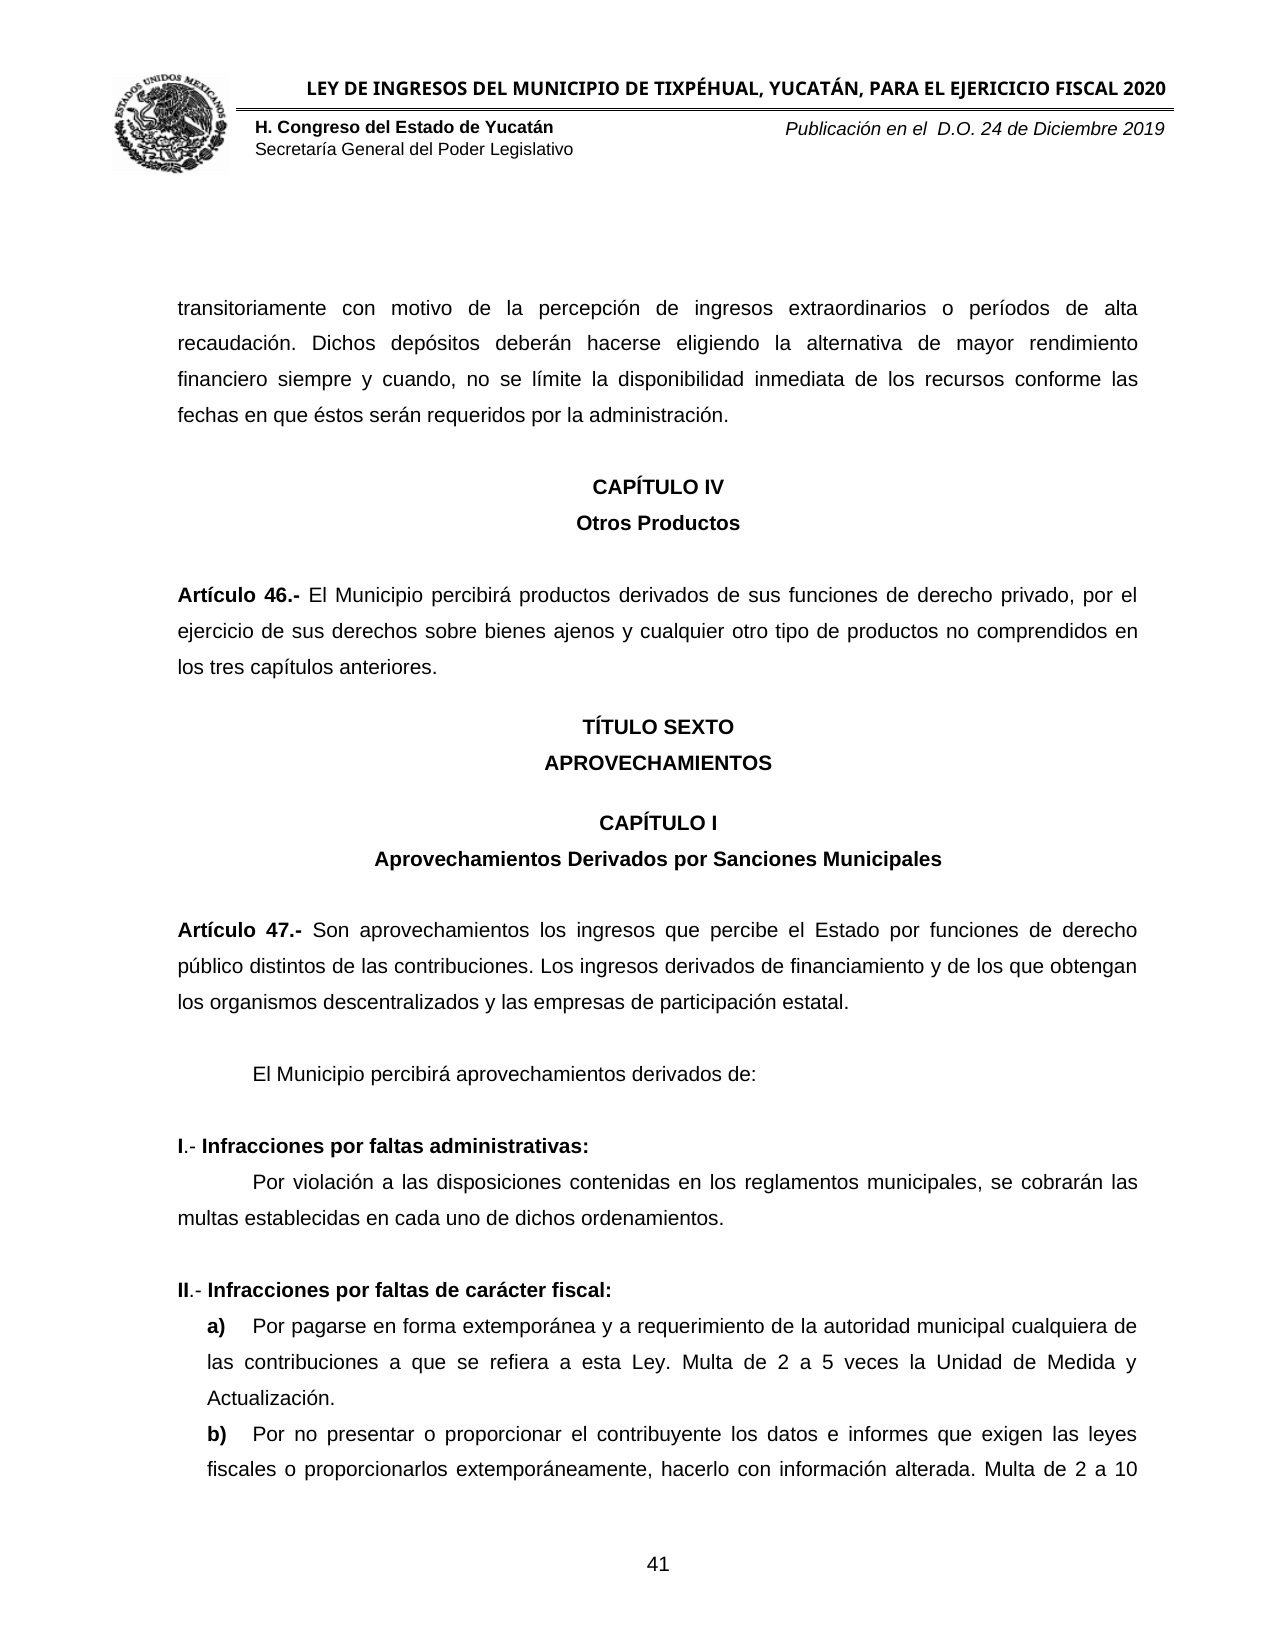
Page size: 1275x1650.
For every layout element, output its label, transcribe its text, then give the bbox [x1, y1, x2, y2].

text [177, 295, 1139, 427]
text El Municipio percibirá aprovechamientos derivados de: [177, 1062, 1139, 1086]
text APROVECHAMIENTOS [177, 751, 1139, 774]
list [207, 1421, 1139, 1481]
text Por violación a las disposiciones contenidas en los reglamentos municipales, se cobrarán las multas establecidas en cada uno de dichos ordenamientos. [177, 1170, 1139, 1230]
list Por pagarse en forma extemporánea y a requerimiento de la autoridad municipal cualquiera de las contribuciones a que se refiera a esta Ley. Multa de 2 a 5 veces la Unidad de Medida y Actualización. [207, 1313, 1139, 1409]
text II.- Infracciones por faltas de carácter fiscal: [177, 1278, 1139, 1302]
text CAPÍTULO IV [177, 475, 1139, 499]
text TÍTULO SEXTO [177, 714, 1139, 738]
text CAPÍTULO I [177, 810, 1139, 834]
text Otros Productos [177, 511, 1139, 535]
text Artículo 47.- Son aprovechamientos los ingresos que percibe el Estado por funciones de derecho público distintos de las contribuciones. Los ingresos derivados de financiamiento y de los que obtengan los organismos descentralizados y las empresas de participación estatal. [177, 918, 1139, 1014]
text I.- Infracciones por faltas administrativas: [177, 1134, 1139, 1158]
text Artículo 46.- El Municipio percibirá productos derivados de sus funciones de derecho privado, por el ejercicio de sus derechos sobre bienes ajenos y cualquier otro tipo de productos no comprendidos en los tres capítulos anteriores. [177, 583, 1139, 679]
text Aprovechamientos Derivados por Sanciones Municipales [177, 846, 1139, 870]
